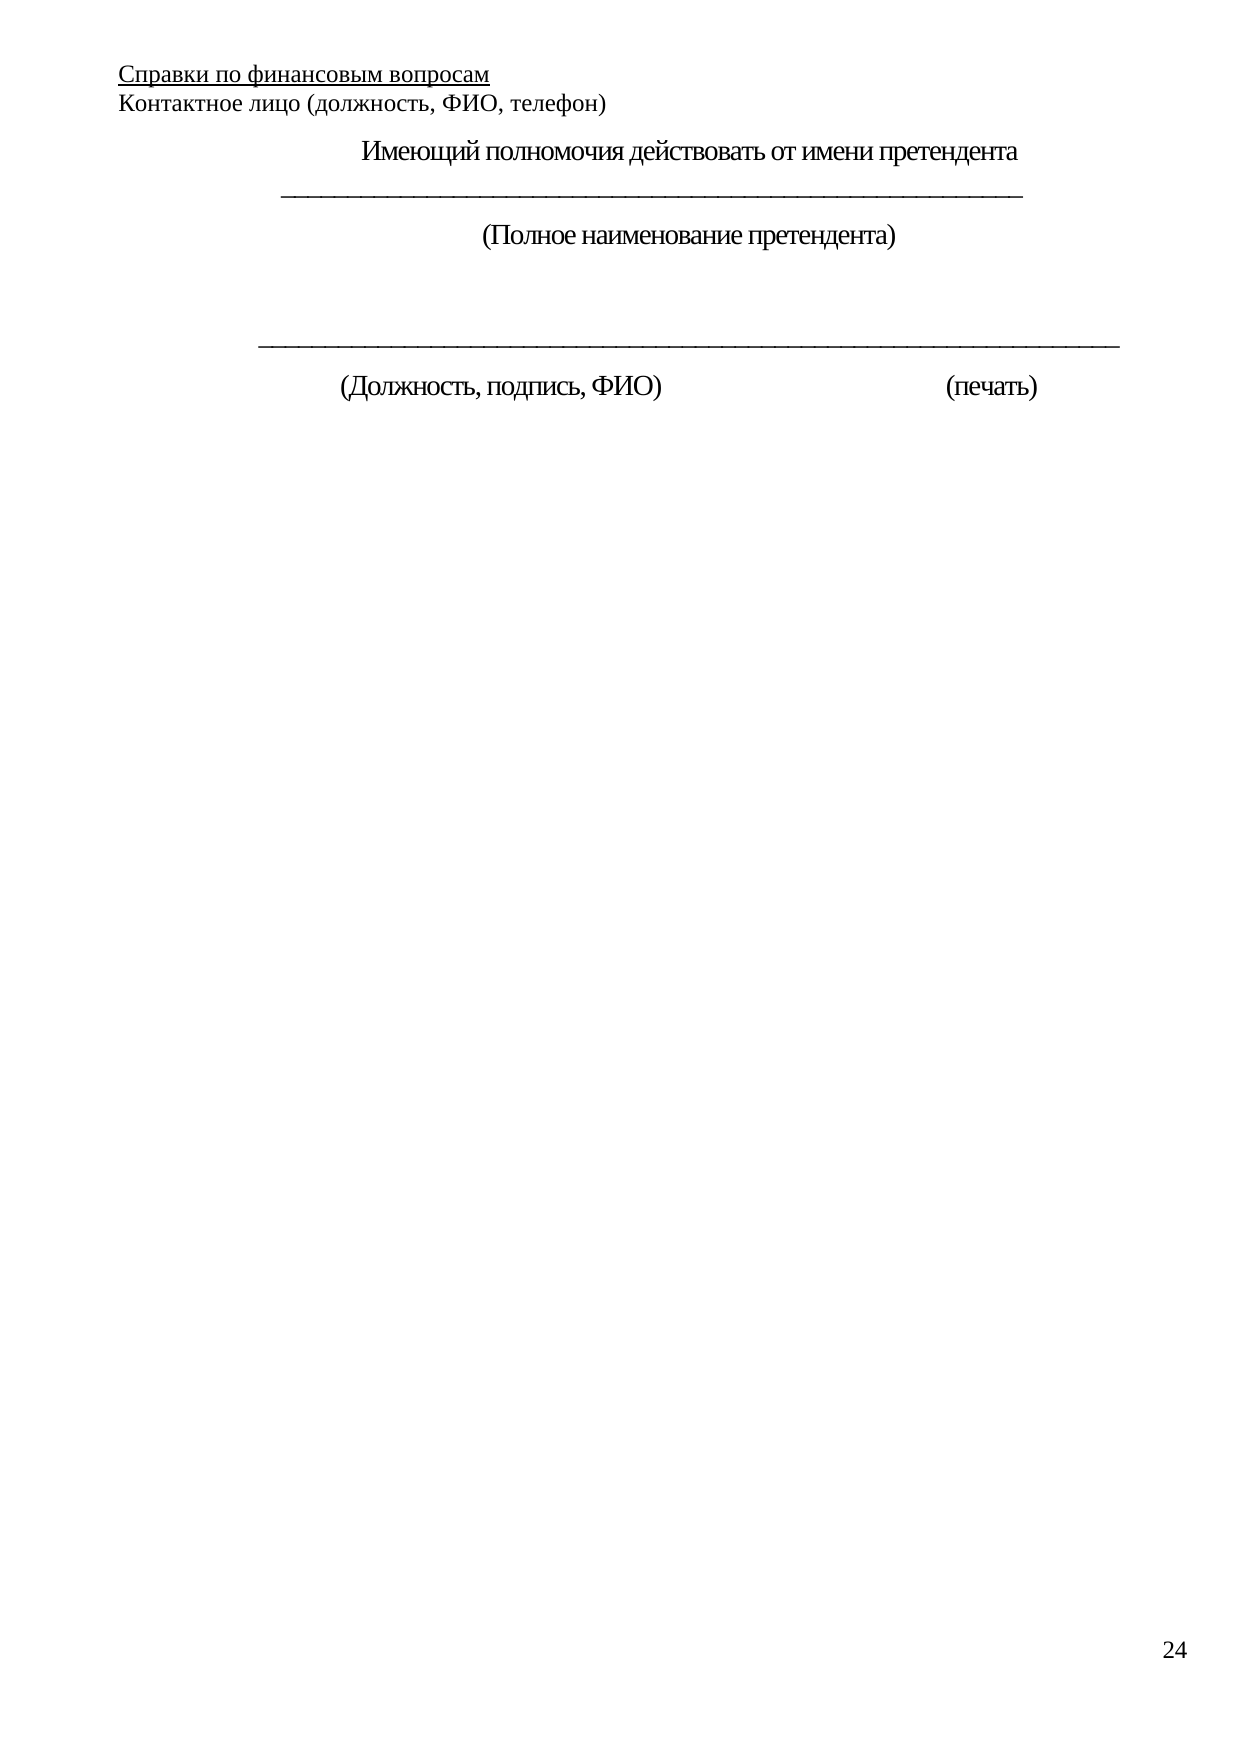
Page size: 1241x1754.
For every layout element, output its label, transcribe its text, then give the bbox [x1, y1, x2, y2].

text Справки по финансовым вопросам [118, 59, 1187, 88]
text (Полное наименование претендента) [118, 217, 1187, 251]
text (Должность, подпись, ФИО) (печать) [118, 368, 1187, 401]
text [118, 88, 1187, 117]
text _________________________________________________________________ [118, 317, 1187, 351]
text Имеющий полномочия действовать от имени претендента ________________________________________________________ [118, 133, 1187, 200]
